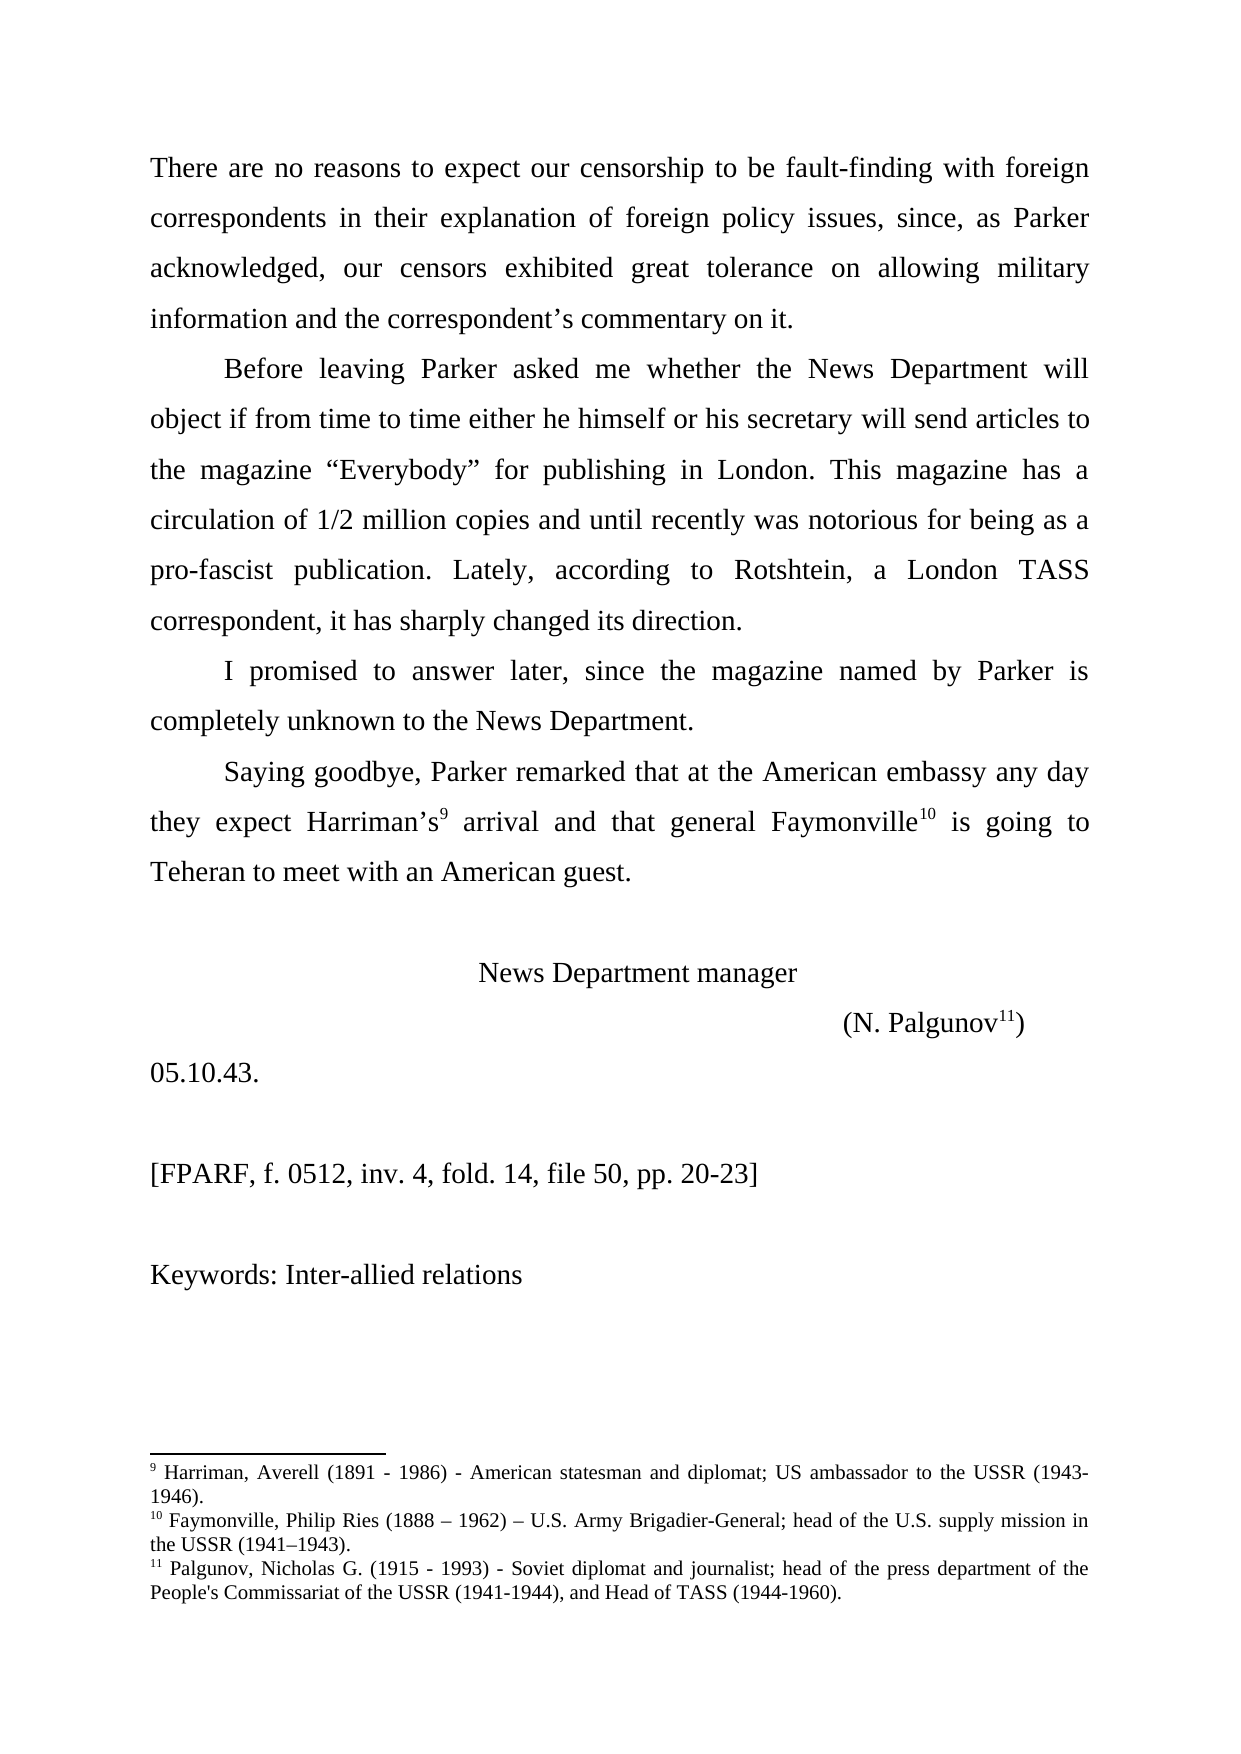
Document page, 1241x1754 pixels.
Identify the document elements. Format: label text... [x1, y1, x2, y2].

text News Department manager [150, 955, 1090, 988]
text 05.10.43. [150, 1056, 1090, 1089]
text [150, 150, 1090, 334]
text [FPARF, f. 0512, inv. 4, fold. 14, file 50, pp. 20-23] [150, 1156, 1090, 1190]
text Keywords: Inter-allied relations [150, 1257, 1090, 1290]
text Before leaving Parker asked me whether the News Department will object if from time to time either he himself or his secretary will send articles to the magazine “Everybody” for publishing in London. This magazine has a circulation of 1/2 million copies and until recently was notorious for being as a pro-fascist publication. Lately, according to Rotshtein, a London TASS correspondent, it has sharply changed its direction. [150, 351, 1090, 636]
text (N. Palgunov) [150, 1005, 1090, 1039]
text I promised to answer later, since the magazine named by Parker is completely unknown to the News Department. [150, 653, 1090, 737]
text Saying goodbye, Parker remarked that at the American embassy any day they expect Harriman’s arrival and that general Faymonville is going to Teheran to meet with an American guest. [150, 754, 1090, 888]
